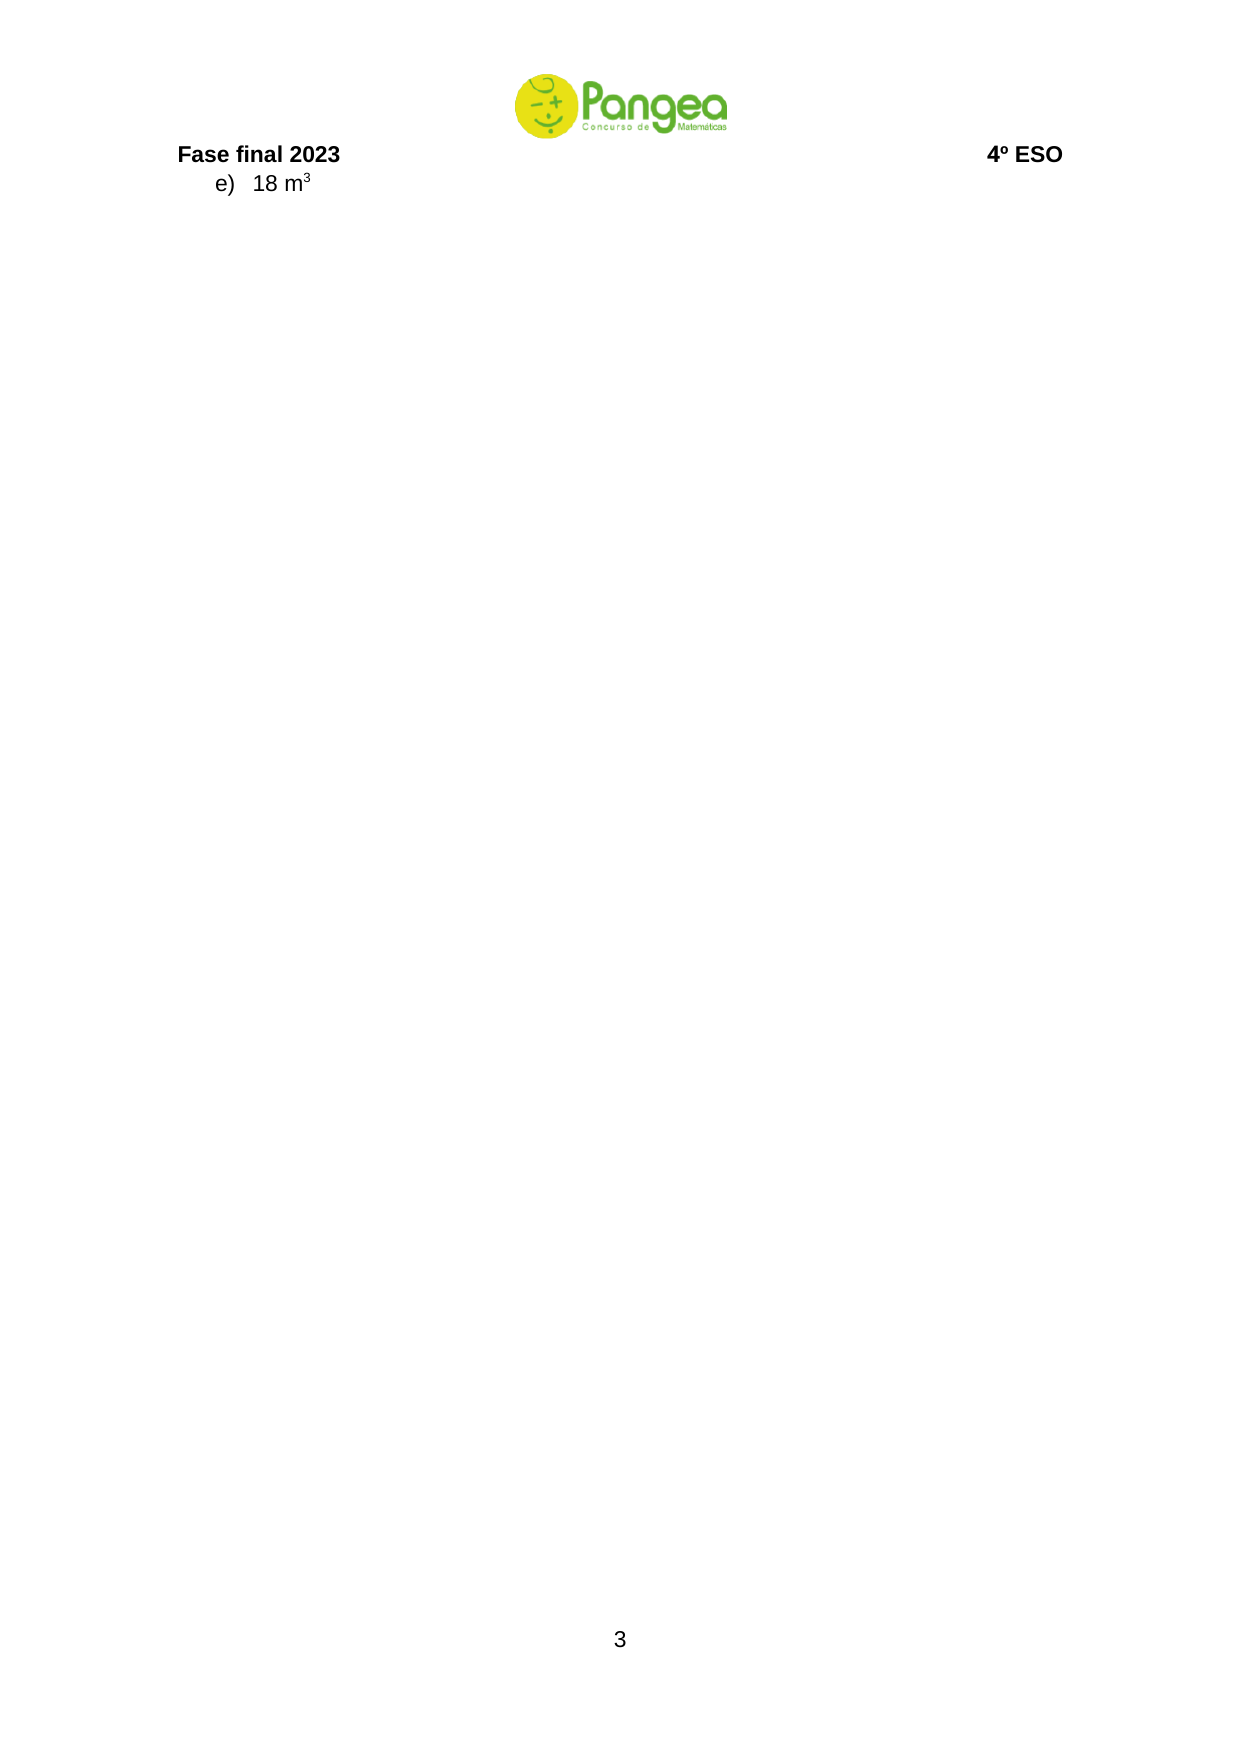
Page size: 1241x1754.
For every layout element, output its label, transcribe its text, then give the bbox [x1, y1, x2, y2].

list 18 m3 [215, 170, 1063, 196]
picture [513, 73, 728, 139]
